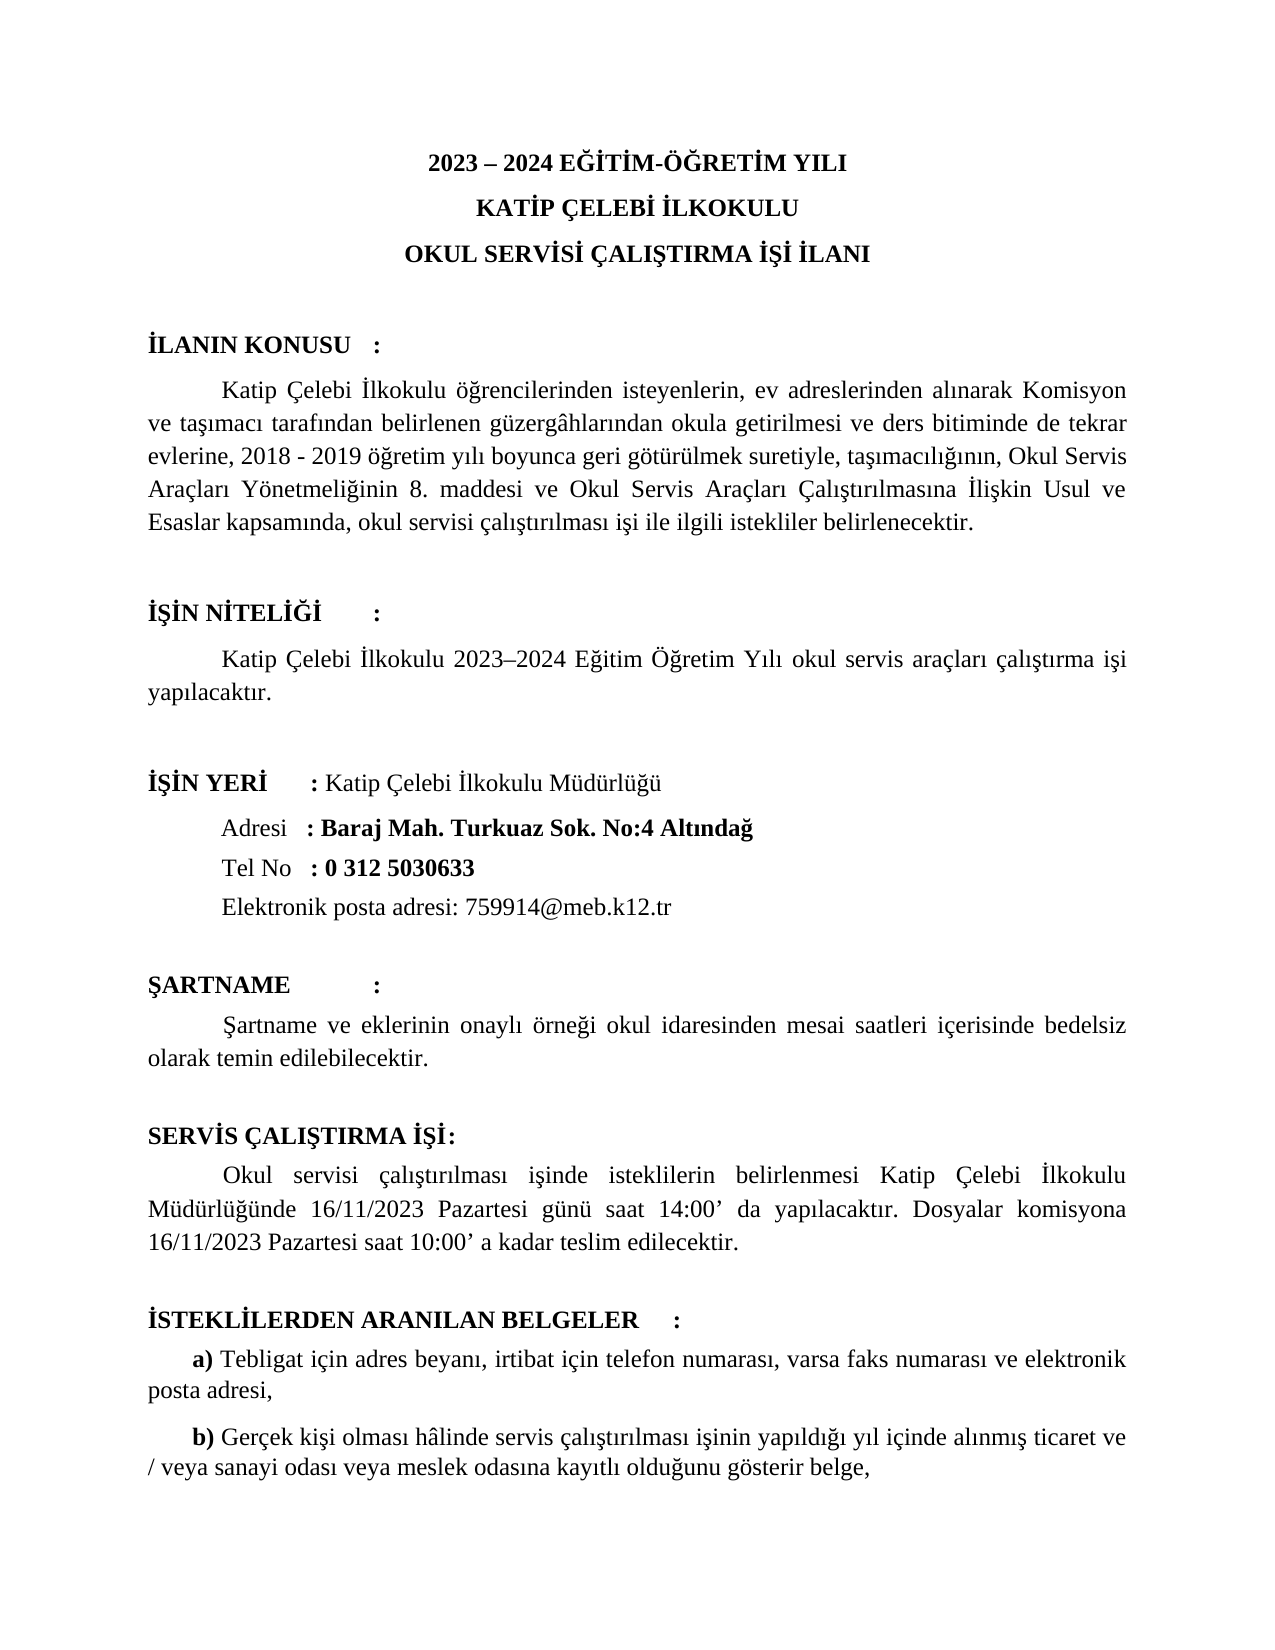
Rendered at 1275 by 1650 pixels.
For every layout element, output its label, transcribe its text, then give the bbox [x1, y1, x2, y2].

text b) Gerçek kişi olması hâlinde servis çalıştırılması işinin yapıldığı yıl içinde alınmış ticaret ve / veya sanayi odası veya meslek odasına kayıtlı olduğunu gösterir belge, [148, 1422, 1127, 1481]
text ŞARTNAME : [148, 971, 1127, 999]
text Tel No : 0 312 5030633 [148, 853, 1127, 881]
text İŞİN YERİ : Katip Çelebi İlkokulu Müdürlüğü [148, 768, 1127, 797]
text Katip Çelebi İlkokulu öğrencilerinden isteyenlerin, ev adreslerinden alınarak Komisyon ve taşımacı tarafından belirlenen güzergâhlarından okula getirilmesi ve ders bitiminde de tekrar evlerine, 2018 - 2019 öğretim yılı boyunca geri götürülmek suretiyle, taşımacılığının, Okul Servis Araçları Yönetmeliğinin 8. maddesi ve Okul Servis Araçları Çalıştırılmasına İlişkin Usul ve Esaslar kapsamında, okul servisi çalıştırılması işi ile ilgili istekliler belirlenecektir. [148, 375, 1127, 536]
text Şartname ve eklerinin onaylı örneği okul idaresinden mesai saatleri içerisinde bedelsiz olarak temin edilebilecektir. [148, 1010, 1127, 1072]
text İLANIN KONUSU : [148, 330, 1127, 358]
text İSTEKLİLERDEN ARANILAN BELGELER : [148, 1305, 1127, 1334]
text OKUL SERVİSİ ÇALIŞTIRMA İŞİ İLANI [148, 239, 1127, 267]
text 2023 – 2024 EĞİTİM-ÖĞRETİM YILI [148, 148, 1127, 176]
text Adresi : Baraj Mah. Turkuaz Sok. No:4 Altındağ [148, 813, 1127, 842]
text Elektronik posta adresi: 759914@meb.k12.tr [148, 892, 1127, 921]
text Okul servisi çalıştırılması işinde isteklilerin belirlenmesi Katip Çelebi İlkokulu Müdürlüğünde 16/11/2023 Pazartesi günü saat 14:00’ da yapılacaktır. Dosyalar komisyona 16/11/2023 Pazartesi saat 10:00’ a kadar teslim edilecektir. [148, 1161, 1127, 1255]
text Katip Çelebi İlkokulu 2023–2024 Eğitim Öğretim Yılı okul servis araçları çalıştırma işi yapılacaktır. [148, 644, 1127, 706]
text İŞİN NİTELİĞİ : [148, 598, 1127, 627]
text KATİP ÇELEBİ İLKOKULU [148, 193, 1127, 222]
text a) Tebligat için adres beyanı, irtibat için telefon numarası, varsa faks numarası ve elektronik posta adresi, [148, 1344, 1127, 1404]
text SERVİS ÇALIŞTIRMA İŞİ : [148, 1121, 1127, 1150]
